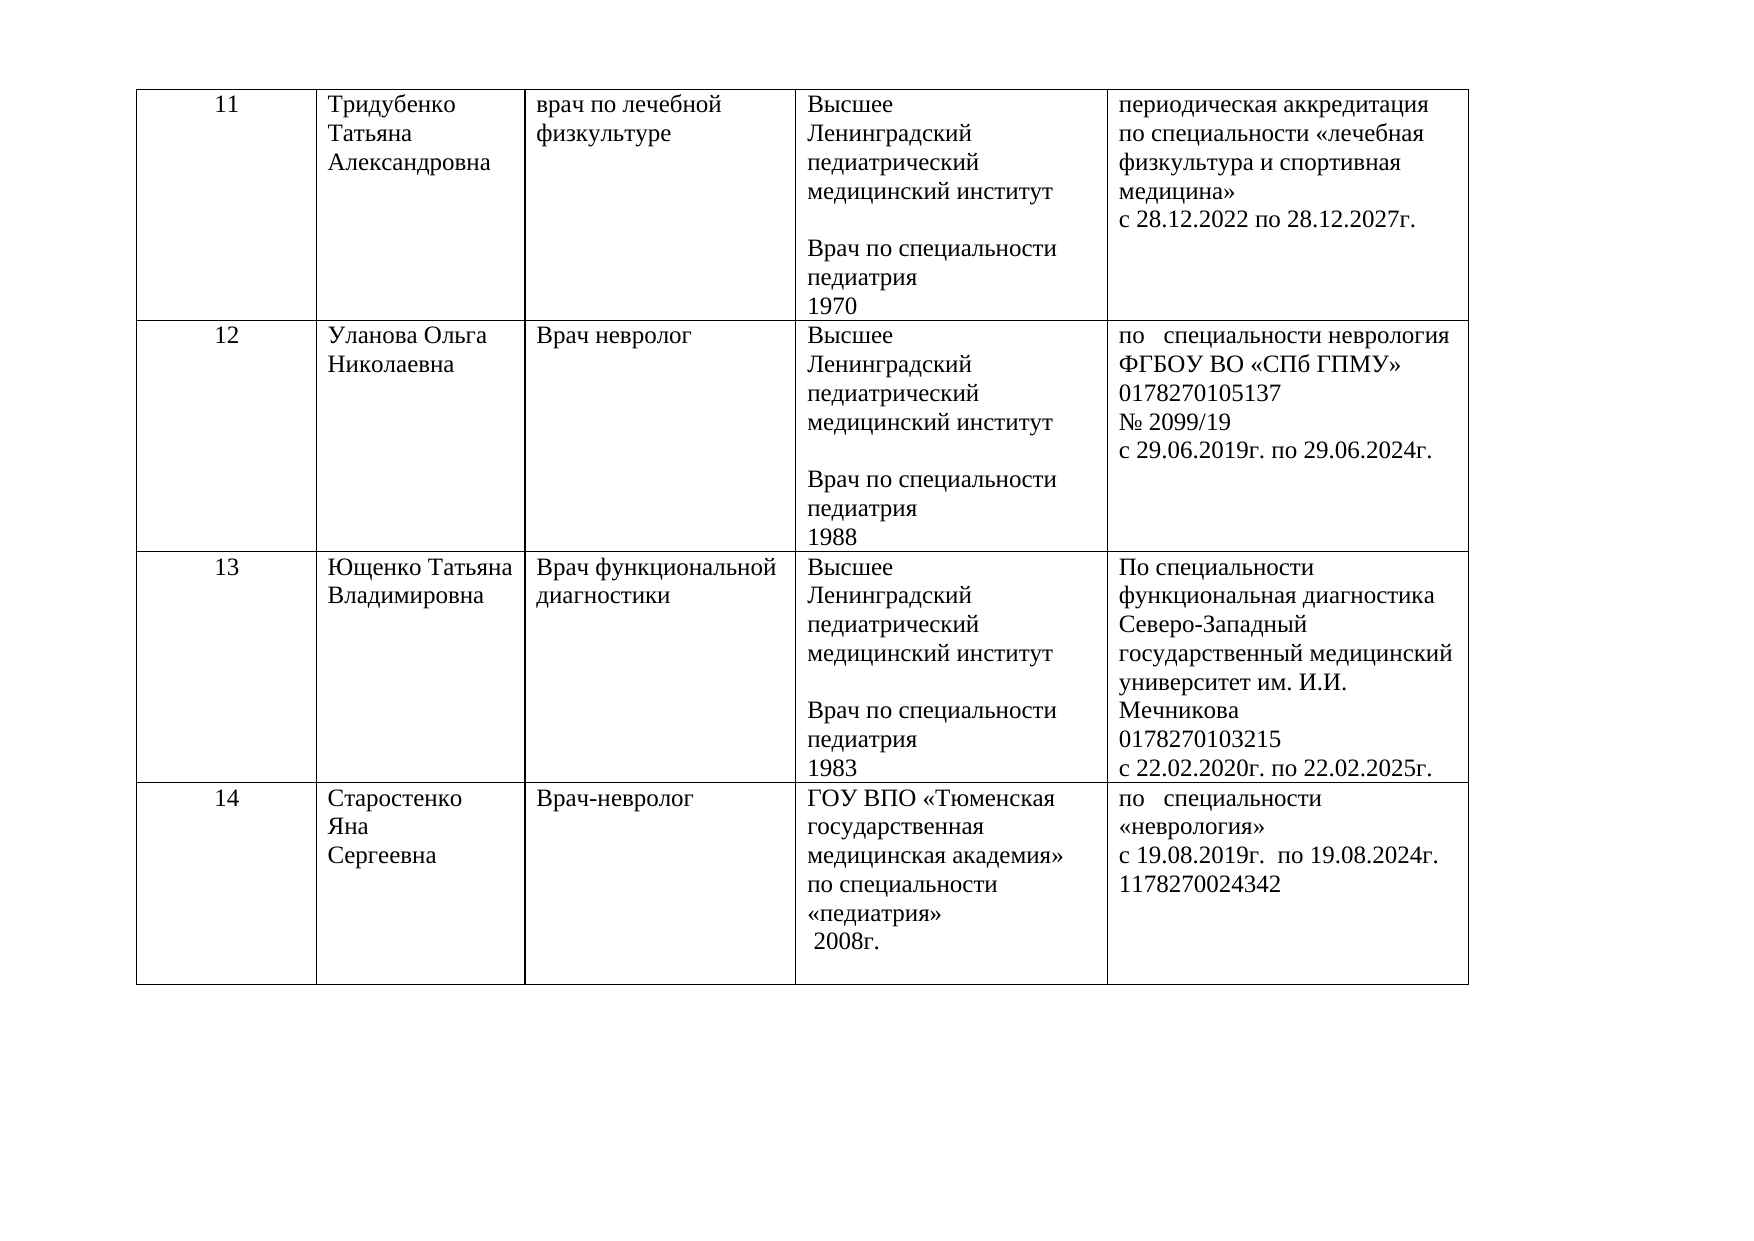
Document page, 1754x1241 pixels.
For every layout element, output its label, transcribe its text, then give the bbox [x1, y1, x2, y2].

table_cell Врач невролог [526, 321, 795, 551]
table_cell Тридубенко Татьяна Александровна [317, 90, 524, 319]
table_cell врач по лечебной физкультуре [526, 90, 795, 319]
table_cell Старостенко Яна Сергеевна [317, 783, 524, 984]
table_cell Врач-невролог [526, 783, 795, 984]
table_cell Высшее Ленинградский педиатрический медицинский институт Врач по специальности педиатрия 1970 [796, 90, 1107, 319]
table_cell По специальности функциональная диагностика Северо-Западный государственный медицинский университет им. И.И. Мечникова 0178270103215 с 22.02.2020г. по 22.02.2025г. [1108, 552, 1468, 782]
table_cell Врач функциональной диагностики [526, 552, 795, 782]
table_cell 13 [137, 552, 316, 782]
table_cell ГОУ ВПО «Тюменская государственная медицинская академия» по специальности «педиатрия» 2008г. [796, 783, 1107, 984]
table_cell по специальности неврология ФГБОУ ВО «СПб ГПМУ» 0178270105137 № 2099/19 с 29.06.2019г. по 29.06.2024г. [1108, 321, 1468, 551]
table_cell Уланова Ольга Николаевна [317, 321, 524, 551]
table_cell 11 [137, 90, 316, 319]
table_cell 14 [137, 783, 316, 984]
table_cell по специальности «неврология» с 19.08.2019г. по 19.08.2024г. 1178270024342 [1108, 783, 1468, 984]
table_cell 12 [137, 321, 316, 551]
table_cell периодическая аккредитация по специальности «лечебная физкультура и спортивная медицина» с 28.12.2022 по 28.12.2027г. [1108, 90, 1468, 319]
table_cell Высшее Ленинградский педиатрический медицинский институт Врач по специальности педиатрия 1988 [796, 321, 1107, 551]
table_cell Ющенко Татьяна Владимировна [317, 552, 524, 782]
table_cell Высшее Ленинградский педиатрический медицинский институт Врач по специальности педиатрия 1983 [796, 552, 1107, 782]
